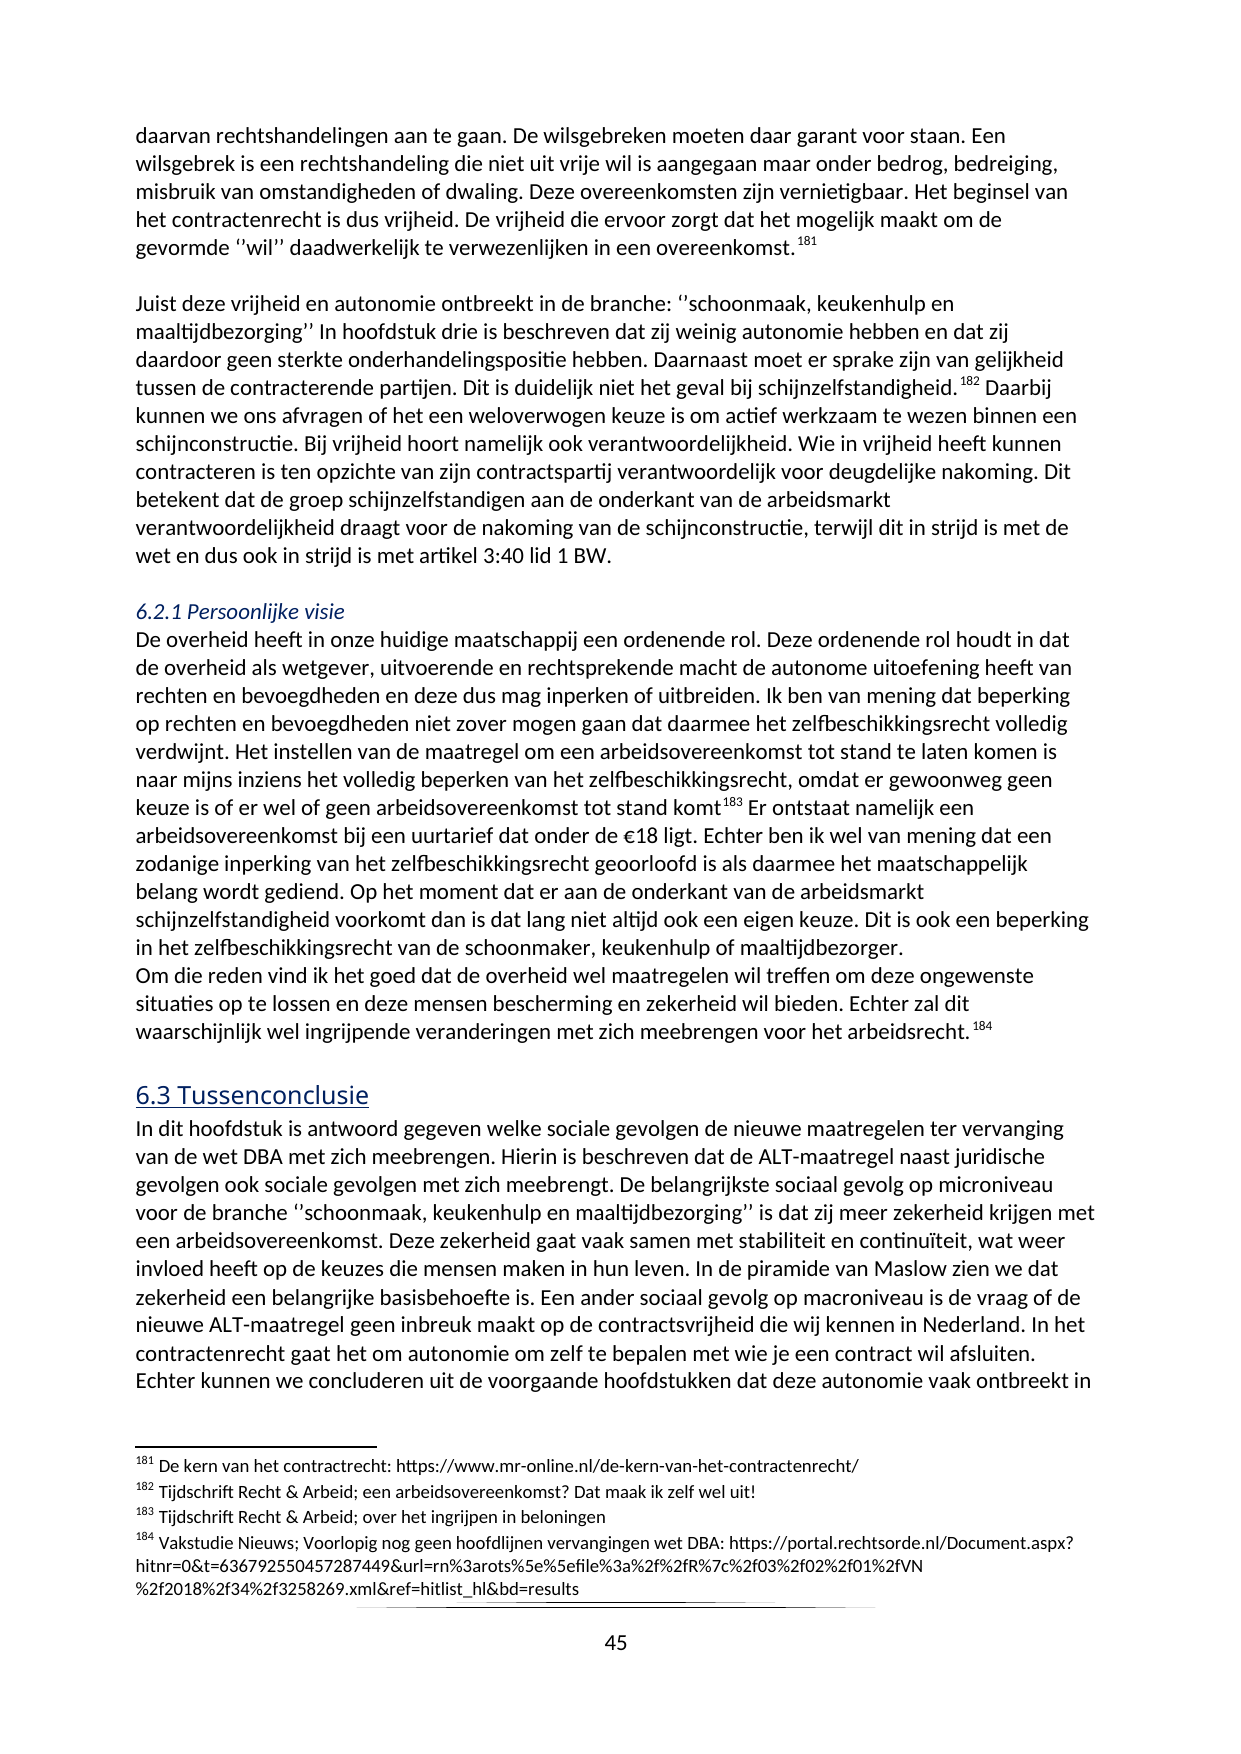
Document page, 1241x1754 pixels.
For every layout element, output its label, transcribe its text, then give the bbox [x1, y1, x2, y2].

subtitle 6.3 Tussenconclusie [135, 1078, 1096, 1112]
text Juist deze vrijheid en autonomie ontbreekt in de branche: ‘’schoonmaak, keukenhulp en maaltijdbezorging’’ In hoofdstuk drie is beschreven dat zij weinig autonomie hebben en dat zij daardoor geen sterkte onderhandelingspositie hebben. Daarnaast moet er sprake zijn van gelijkheid tussen de contracterende partijen. Dit is duidelijk niet het geval bij schijnzelfstandigheid. Daarbij kunnen we ons afvragen of het een weloverwogen keuze is om actief werkzaam te wezen binnen een schijnconstructie. Bij vrijheid hoort namelijk ook verantwoordelijkheid. Wie in vrijheid heeft kunnen contracteren is ten opzichte van zijn contractspartij verantwoordelijk voor deugdelijke nakoming. Dit betekent dat de groep schijnzelfstandigen aan de onderkant van de arbeidsmarkt verantwoordelijkheid draagt voor de nakoming van de schijnconstructie, terwijl dit in strijd is met de wet en dus ook in strijd is met artikel 3:40 lid 1 BW. [135, 289, 1096, 569]
text De overheid heeft in onze huidige maatschappij een ordenende rol. Deze ordenende rol houdt in dat de overheid als wetgever, uitvoerende en rechtsprekende macht de autonome uitoefening heeft van rechten en bevoegdheden en deze dus mag inperken of uitbreiden. Ik ben van mening dat beperking op rechten en bevoegdheden niet zover mogen gaan dat daarmee het zelfbeschikkingsrecht volledig verdwijnt. Het instellen van de maatregel om een arbeidsovereenkomst tot stand te laten komen is naar mijns inziens het volledig beperken van het zelfbeschikkingsrecht, omdat er gewoonweg geen keuze is of er wel of geen arbeidsovereenkomst tot stand komt Er ontstaat namelijk een arbeidsovereenkomst bij een uurtarief dat onder de €18 ligt. Echter ben ik wel van mening dat een zodanige inperking van het zelfbeschikkingsrecht geoorloofd is als daarmee het maatschappelijk belang wordt gediend. Op het moment dat er aan de onderkant van de arbeidsmarkt schijnzelfstandigheid voorkomt dan is dat lang niet altijd ook een eigen keuze. Dit is ook een beperking in het zelfbeschikkingsrecht van de schoonmaker, keukenhulp of maaltijdbezorger. [135, 625, 1096, 961]
text Om die reden vind ik het goed dat de overheid wel maatregelen wil treffen om deze ongewenste situaties op te lossen en deze mensen bescherming en zekerheid wil bieden. Echter zal dit waarschijnlijk wel ingrijpende veranderingen met zich meebrengen voor het arbeidsrecht. [135, 961, 1096, 1046]
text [135, 1114, 1096, 1395]
text 6.2.1 Persoonlijke visie [135, 597, 1096, 625]
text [135, 121, 1096, 261]
